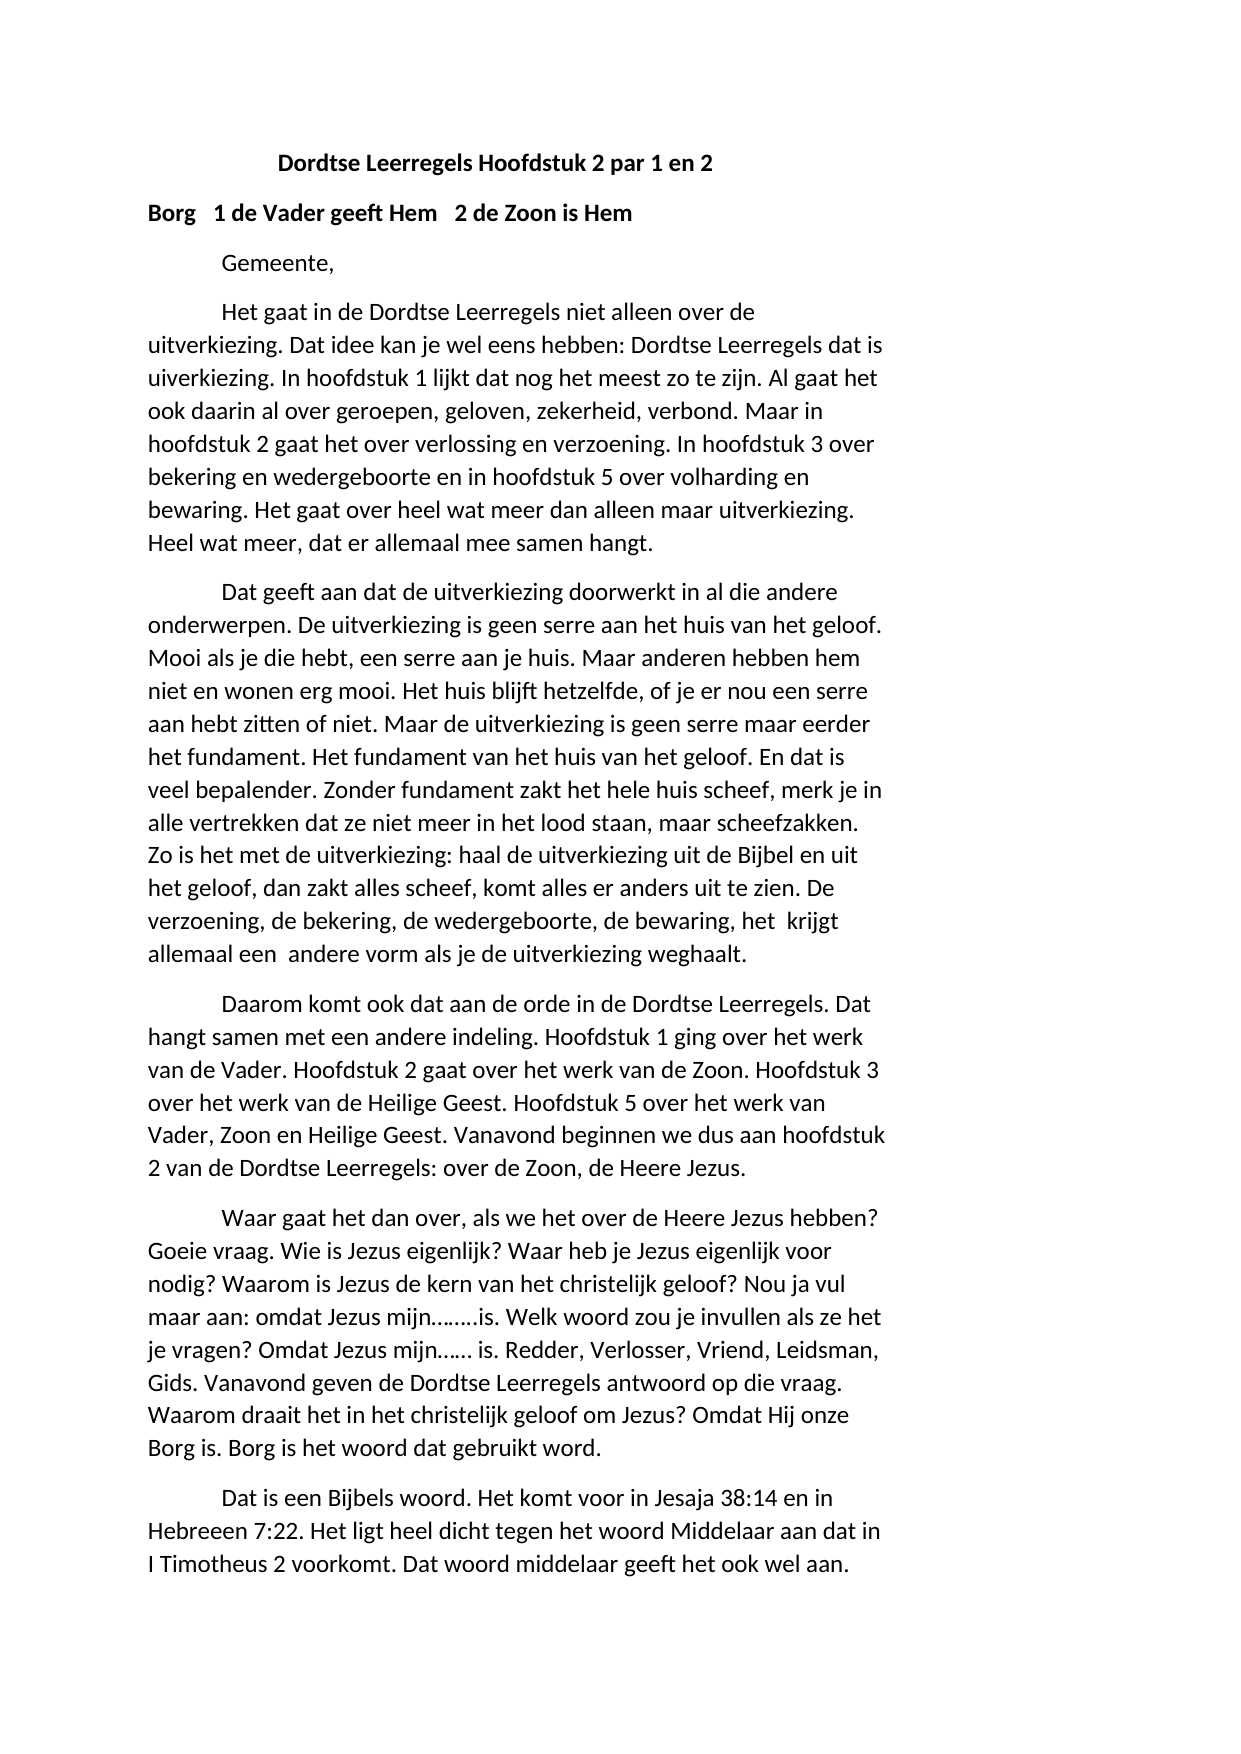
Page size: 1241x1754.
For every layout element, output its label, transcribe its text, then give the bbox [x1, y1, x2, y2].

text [148, 1482, 886, 1578]
text Borg 1 de Vader geeft Hem 2 de Zoon is Hem [148, 197, 886, 228]
text Dordtse Leerregels Hoofdstuk 2 par 1 en 2 [148, 148, 886, 178]
text Het gaat in de Dordtse Leerregels niet alleen over de uitverkiezing. Dat idee kan je wel eens hebben: Dordtse Leerregels dat is uiverkiezing. In hoofdstuk 1 lijkt dat nog het meest zo te zijn. Al gaat het ook daarin al over geroepen, geloven, zekerheid, verbond. Maar in hoofdstuk 2 gaat het over verlossing en verzoening. In hoofdstuk 3 over bekering en wedergeboorte en in hoofdstuk 5 over volharding en bewaring. Het gaat over heel wat meer dan alleen maar uitverkiezing. Heel wat meer, dat er allemaal mee samen hangt. [148, 296, 886, 557]
text Daarom komt ook dat aan de orde in de Dordtse Leerregels. Dat hangt samen met een andere indeling. Hoofdstuk 1 ging over het werk van de Vader. Hoofdstuk 2 gaat over het werk van de Zoon. Hoofdstuk 3 over het werk van de Heilige Geest. Hoofdstuk 5 over het werk van Vader, Zoon en Heilige Geest. Vanavond beginnen we dus aan hoofdstuk 2 van de Dordtse Leerregels: over de Zoon, de Heere Jezus. [148, 988, 886, 1183]
text Waar gaat het dan over, als we het over de Heere Jezus hebben? Goeie vraag. Wie is Jezus eigenlijk? Waar heb je Jezus eigenlijk voor nodig? Waarom is Jezus de kern van het christelijk geloof? Nou ja vul maar aan: omdat Jezus mijn……..is. Welk woord zou je invullen als ze het je vragen? Omdat Jezus mijn…… is. Redder, Verlosser, Vriend, Leidsman, Gids. Vanavond geven de Dordtse Leerregels antwoord op die vraag. Waarom draait het in het christelijk geloof om Jezus? Omdat Hij onze Borg is. Borg is het woord dat gebruikt word. [148, 1202, 886, 1463]
text Dat geeft aan dat de uitverkiezing doorwerkt in al die andere onderwerpen. De uitverkiezing is geen serre aan het huis van het geloof. Mooi als je die hebt, een serre aan je huis. Maar anderen hebben hem niet en wonen erg mooi. Het huis blijft hetzelfde, of je er nou een serre aan hebt zitten of niet. Maar de uitverkiezing is geen serre maar eerder het fundament. Het fundament van het huis van het geloof. En dat is veel bepalender. Zonder fundament zakt het hele huis scheef, merk je in alle vertrekken dat ze niet meer in het lood staan, maar scheefzakken. Zo is het met de uitverkiezing: haal de uitverkiezing uit de Bijbel en uit het geloof, dan zakt alles scheef, komt alles er anders uit te zien. De verzoening, de bekering, de wedergeboorte, de bewaring, het krijgt allemaal een andere vorm als je de uitverkiezing weghaalt. [148, 576, 886, 969]
text Gemeente, [148, 247, 886, 277]
